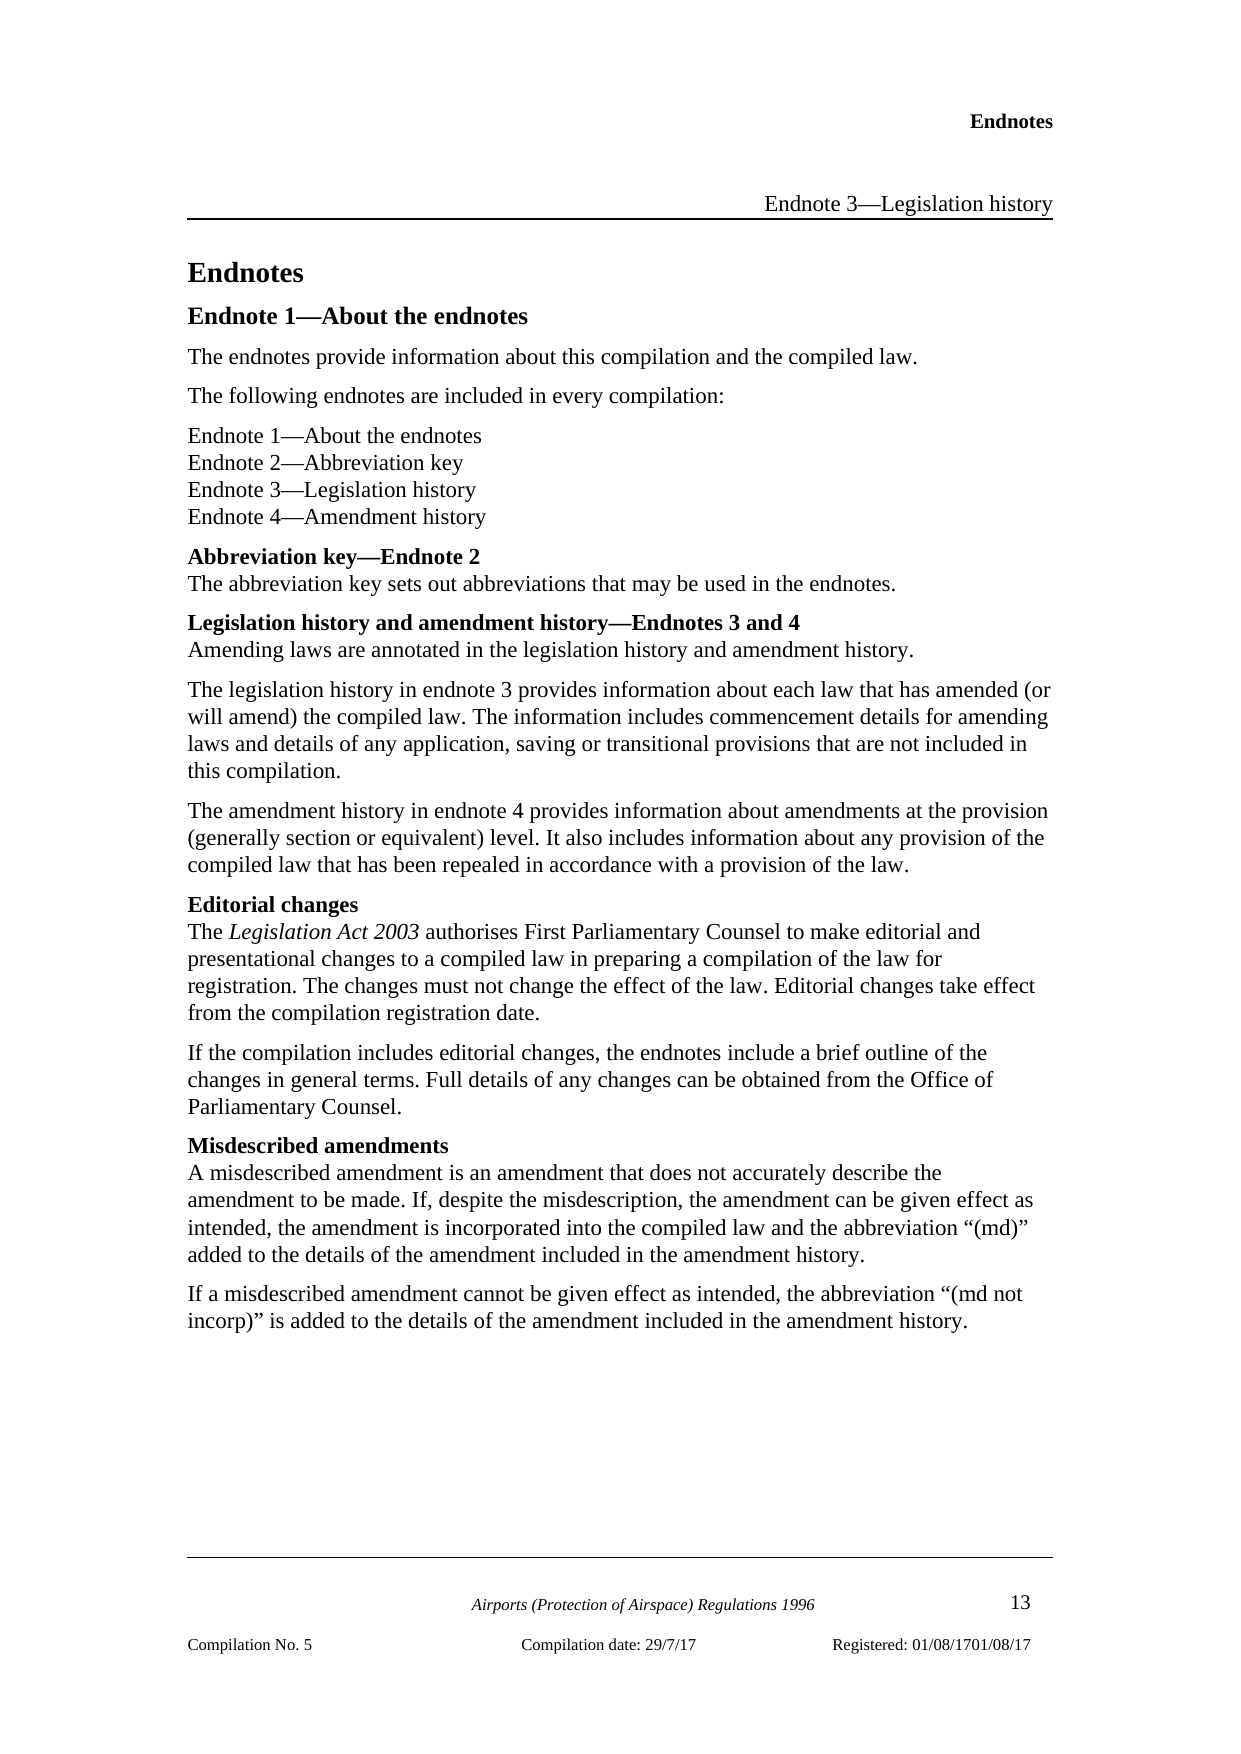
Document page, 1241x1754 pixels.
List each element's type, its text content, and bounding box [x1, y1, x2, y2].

text Abbreviation key—Endnote 2 [187, 542, 1053, 569]
text The legislation history in endnote 3 provides information about each law that has amended (or will amend) the compiled law. The information includes commencement details for amending laws and details of any application, saving or transitional provisions that are not included in this compilation. [187, 675, 1053, 784]
text Endnote 3—Legislation history [187, 475, 1053, 502]
text The following endnotes are included in every compilation: [187, 382, 1053, 409]
text Misdescribed amendments [187, 1132, 1053, 1159]
text The abbreviation key sets out abbreviations that may be used in the endnotes. [187, 569, 1053, 596]
subtitle Endnote 1—About the endnotes [187, 301, 1053, 329]
text Editorial changes [187, 890, 1053, 917]
text Endnote 2—Abbreviation key [187, 448, 1053, 475]
text The Legislation Act 2003 authorises First Parliamentary Counsel to make editorial and presentational changes to a compiled law in preparing a compilation of the law for registration. The changes must not change the effect of the law. Editorial changes take effect from the compilation registration date. [187, 917, 1053, 1025]
text Amending laws are annotated in the legislation history and amendment history. [187, 636, 1053, 663]
text If the compilation includes editorial changes, the endnotes include a brief outline of the changes in general terms. Full details of any changes can be obtained from the Office of Parliamentary Counsel. [187, 1038, 1053, 1119]
text A misdescribed amendment is an amendment that does not accurately describe the amendment to be made. If, despite the misdescription, the amendment can be given effect as intended, the amendment is incorporated into the compiled law and the abbreviation “(md)” added to the details of the amendment included in the amendment history. [187, 1159, 1053, 1267]
text Legislation history and amendment history—Endnotes 3 and 4 [187, 609, 1053, 636]
text Endnote 4—Amendment history [187, 502, 1053, 529]
text The endnotes provide information about this compilation and the compiled law. [187, 342, 1053, 369]
subtitle Endnotes [187, 255, 1053, 288]
text Endnote 1—About the endnotes [187, 421, 1053, 448]
text The amendment history in endnote 4 provides information about amendments at the provision (generally section or equivalent) level. It also includes information about any provision of the compiled law that has been repealed in accordance with a provision of the law. [187, 796, 1053, 877]
text If a misdescribed amendment cannot be given effect as intended, the abbreviation “(md not incorp)” is added to the details of the amendment included in the amendment history. [187, 1279, 1053, 1334]
